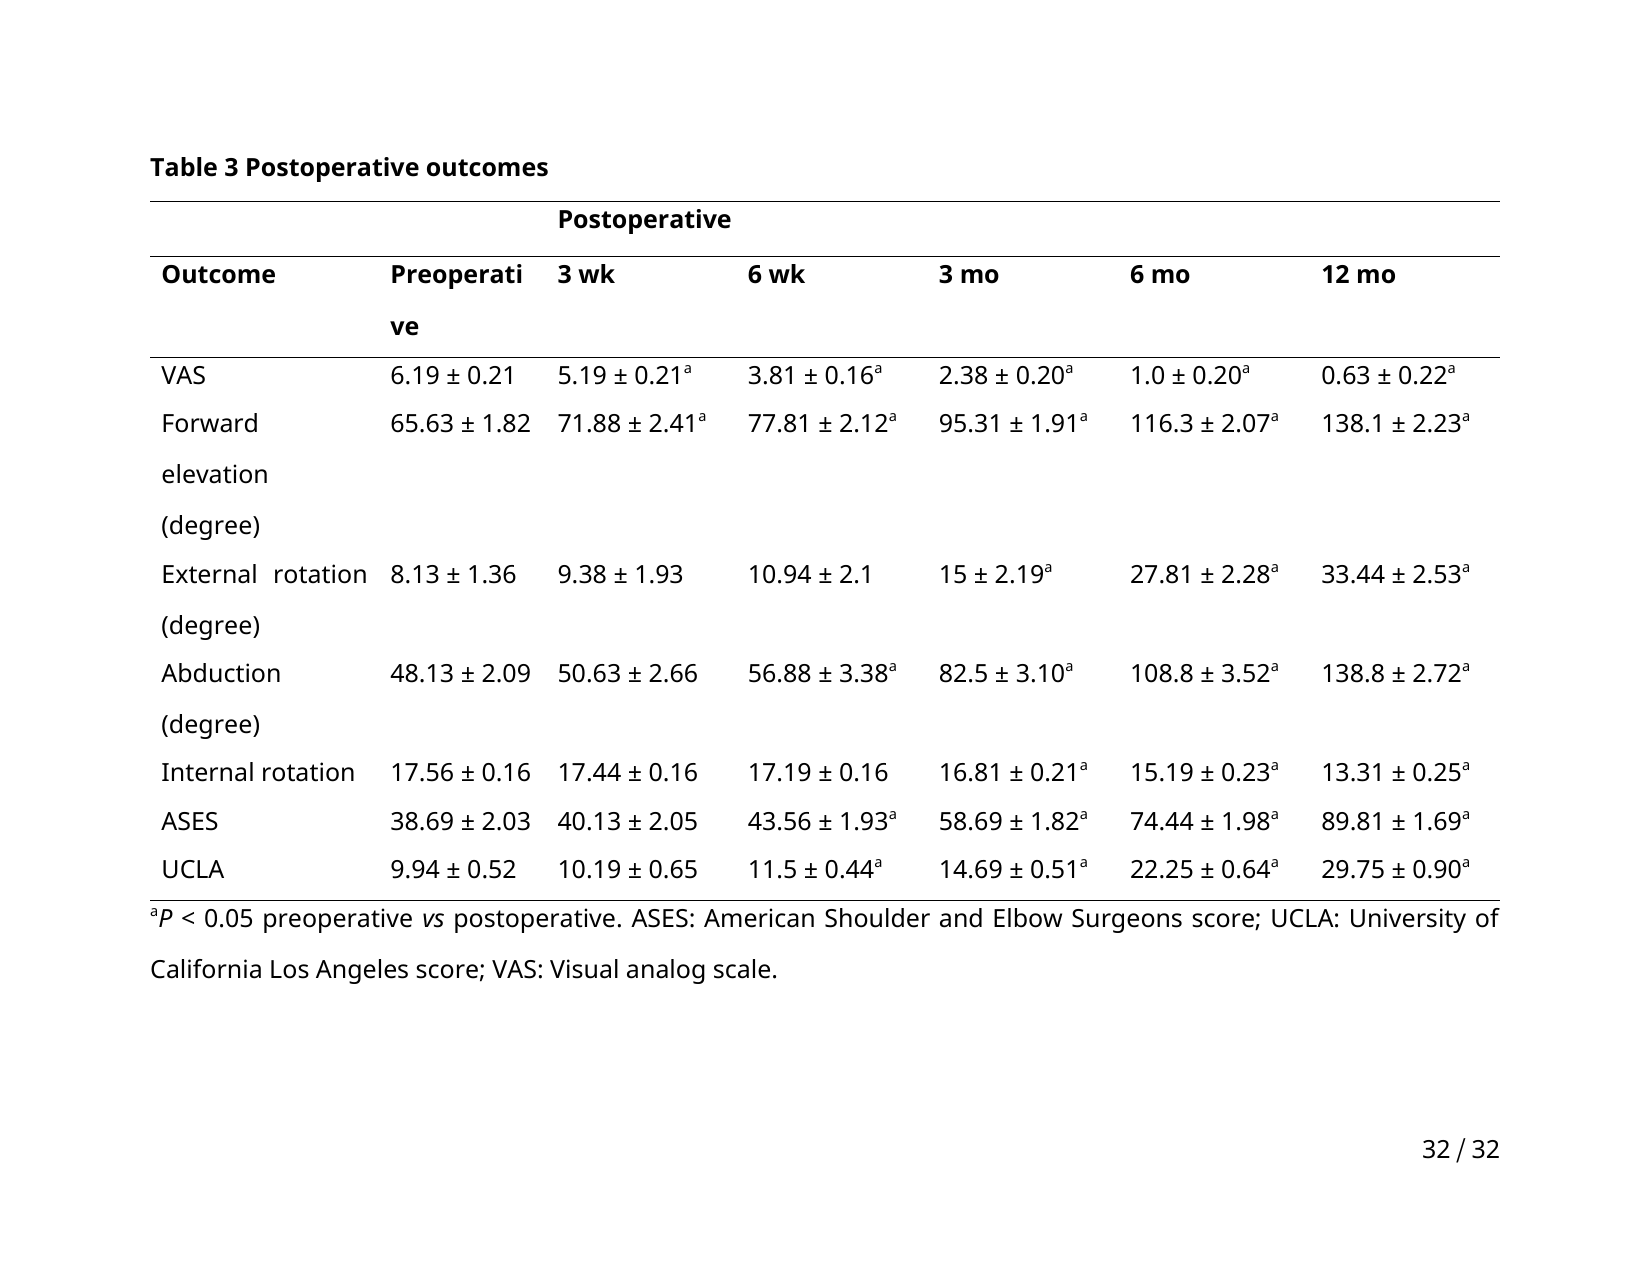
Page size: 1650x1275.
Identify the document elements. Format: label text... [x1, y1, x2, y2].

table_cell 29.75 ± 0.90a [1310, 852, 1500, 900]
table_cell 13.31 ± 0.25a [1310, 755, 1500, 803]
table_cell 17.19 ± 0.16 [736, 755, 927, 803]
table_cell 16.81 ± 0.21a [928, 755, 1118, 803]
table_cell 11.5 ± 0.44a [736, 852, 927, 900]
table_cell 8.13 ± 1.36 [379, 556, 546, 656]
table_cell 14.69 ± 0.51a [928, 852, 1118, 900]
table_cell 74.44 ± 1.98a [1119, 804, 1310, 852]
table_cell 116.3 ± 2.07a [1119, 406, 1310, 556]
table_cell Outcome [150, 257, 379, 357]
table_cell UCLA [150, 852, 379, 900]
table_cell Forward elevation (degree) [150, 406, 379, 556]
table_cell 77.81 ± 2.12a [736, 406, 927, 556]
table_cell 6.19 ± 0.21 [379, 358, 546, 406]
table_cell 15.19 ± 0.23a [1119, 755, 1310, 803]
table_cell 10.19 ± 0.65 [546, 852, 736, 900]
table_cell 3.81 ± 0.16a [736, 358, 927, 406]
table_cell 1.0 ± 0.20a [1119, 358, 1310, 406]
table_cell 82.5 ± 3.10a [928, 656, 1118, 755]
table_header [150, 202, 379, 256]
table_cell 10.94 ± 2.1 [736, 556, 927, 656]
table_cell Abduction (degree) [150, 656, 379, 755]
table_cell 48.13 ± 2.09 [379, 656, 546, 755]
table_cell Preoperative [379, 257, 546, 357]
table_cell 138.1 ± 2.23a [1310, 406, 1500, 556]
table_cell 40.13 ± 2.05 [546, 804, 736, 852]
table_header [379, 202, 546, 256]
table_cell 22.25 ± 0.64a [1119, 852, 1310, 900]
table_cell Internal rotation [150, 755, 379, 803]
table_cell 27.81 ± 2.28a [1119, 556, 1310, 656]
table_cell 50.63 ± 2.66 [546, 656, 736, 755]
table_cell 3 mo [928, 257, 1118, 357]
table_cell 17.56 ± 0.16 [379, 755, 546, 803]
text Table 3 Postoperative outcomes [150, 150, 1500, 184]
table_cell 2.38 ± 0.20a [928, 358, 1118, 406]
table_cell 58.69 ± 1.82a [928, 804, 1118, 852]
table_cell 95.31 ± 1.91a [928, 406, 1118, 556]
table_cell 17.44 ± 0.16 [546, 755, 736, 803]
table_cell 38.69 ± 2.03 [379, 804, 546, 852]
table_cell 71.88 ± 2.41a [546, 406, 736, 556]
table_cell 12 mo [1310, 257, 1500, 357]
table_cell 43.56 ± 1.93a [736, 804, 927, 852]
table_cell 65.63 ± 1.82 [379, 406, 546, 556]
table_cell 6 mo [1119, 257, 1310, 357]
table_cell 5.19 ± 0.21a [546, 358, 736, 406]
table_cell 0.63 ± 0.22a [1310, 358, 1500, 406]
table_header Postoperative [546, 202, 1500, 256]
table_cell 56.88 ± 3.38a [736, 656, 927, 755]
table_cell 9.94 ± 0.52 [379, 852, 546, 900]
table_cell VAS [150, 358, 379, 406]
table_cell 33.44 ± 2.53a [1310, 556, 1500, 656]
table_cell 6 wk [736, 257, 927, 357]
text aP < 0.05 preoperative vs postoperative. ASES: American Shoulder and Elbow Surgeons score; UCLA: University of California Los Angeles score; VAS: Visual analog scale. [150, 901, 1500, 986]
table_cell 108.8 ± 3.52a [1119, 656, 1310, 755]
table_cell 89.81 ± 1.69a [1310, 804, 1500, 852]
table_cell 15 ± 2.19a [928, 556, 1118, 656]
table_cell 3 wk [546, 257, 736, 357]
table_cell ASES [150, 804, 379, 852]
table_cell External rotation (degree) [150, 556, 379, 656]
table_cell 138.8 ± 2.72a [1310, 656, 1500, 755]
table_cell 9.38 ± 1.93 [546, 556, 736, 656]
